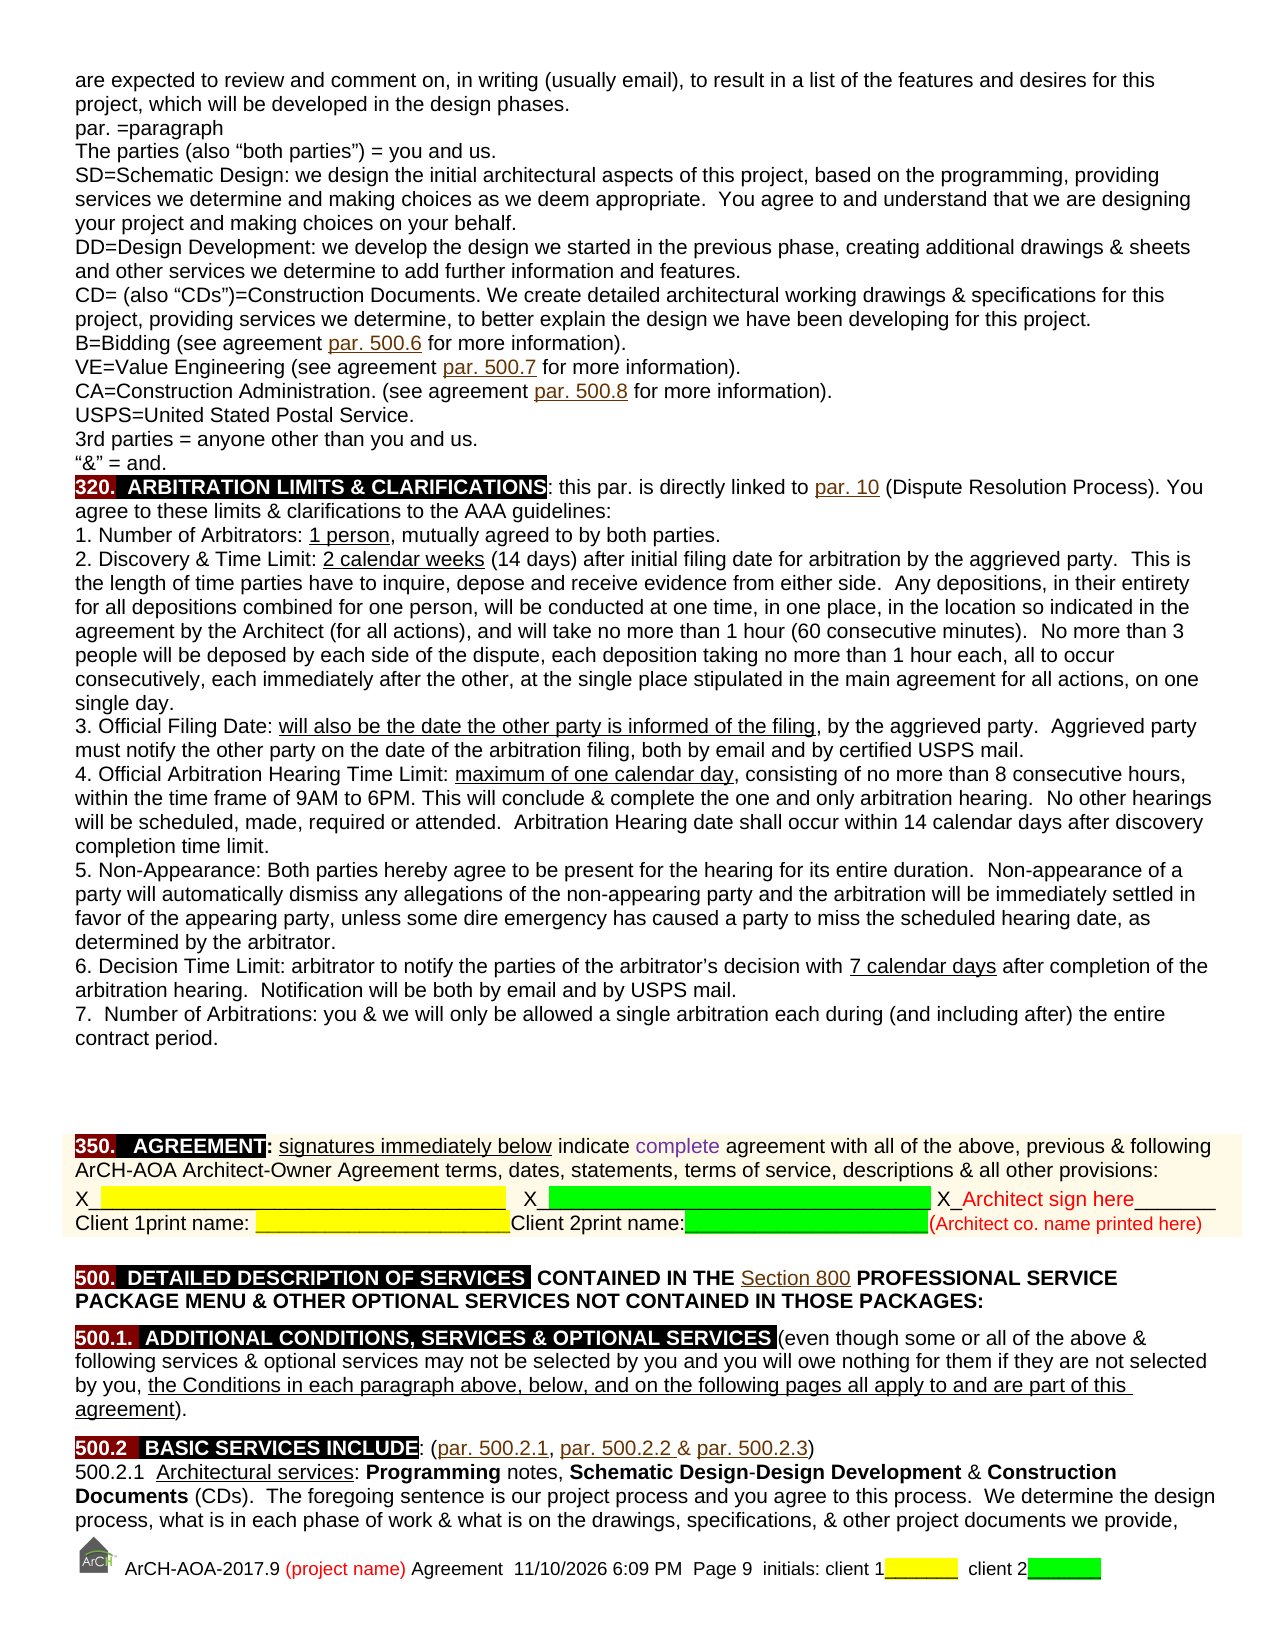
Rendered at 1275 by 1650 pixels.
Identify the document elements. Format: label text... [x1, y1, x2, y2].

text USPS=United Stated Postal Service. [75, 403, 1219, 427]
text 500.2 BASIC SERVICES INCLUDE: (par. 500.2.1, par. 500.2.2 & par. 500.2.3) [419, 1436, 1219, 1459]
text 320. ARBITRATION LIMITS & CLARIFICATIONS: this par. is directly linked to par. 10 (Dispute Resolution Process). You agree to these limits & clarifications to the AAA guidelines: 1. Number of Arbitrators: 1 person, mutually agreed to by both parties. 2. Discovery & Time Limit: 2 calendar weeks (14 days) after initial filing date for arbitration by the aggrieved party. This is the length of time parties have to inquire, depose and receive evidence from either side. Any depositions, in their entirety for all depositions combined for one person, will be conducted at one time, in one place, in the location so indicated in the agreement by the Architect (for all actions), and will take no more than 1 hour (60 consecutive minutes). No more than 3 people will be deposed by each side of the dispute, each deposition taking no more than 1 hour each, all to occur consecutively, each immediately after the other, at the single place stipulated in the main agreement for all actions, on one single day. [75, 475, 1219, 714]
text CA=Construction Administration. (see agreement par. 500.8 for more information). [75, 379, 1219, 403]
text 3. Official Filing Date: will also be the date the other party is informed of the filing, by the aggrieved party. Aggrieved party must notify the other party on the date of the arbitration filing, both by email and by certified USPS mail. [75, 714, 1219, 762]
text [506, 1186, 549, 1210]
text par. =paragraph [75, 115, 1219, 139]
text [75, 67, 1219, 115]
text 6. Decision Time Limit: arbitrator to notify the parties of the arbitrator’s decision with 7 calendar days after completion of the arbitration hearing. Notification will be both by email and by USPS mail. [75, 954, 1219, 1002]
text “&” = and. [75, 451, 1219, 475]
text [75, 1459, 1219, 1531]
text X____________________________________ X__________________________________ X_Architect sign here_______ [931, 1186, 1219, 1210]
picture [75, 1533, 119, 1576]
text 500. DETAILED DESCRIPTION OF SERVICES CONTAINED IN THE Section 800 PROFESSIONAL SERVICE PACKAGE MENU & OTHER OPTIONAL SERVICES NOT CONTAINED IN THOSE PACKAGES: [75, 1265, 1219, 1313]
text The parties (also “both parties”) = you and us. SD=Schematic Design: we design the initial architectural aspects of this project, based on the programming, providing services we determine and making choices as we deem appropriate. You agree to and understand that we are designing your project and making choices on your behalf. [75, 139, 1219, 235]
text 3rd parties = anyone other than you and us. [75, 427, 1219, 451]
text 7. Number of Arbitrations: you & we will only be allowed a single arbitration each during (and including after) the entire contract period. [75, 1002, 1219, 1050]
text CD= (also “CDs”)=Construction Documents. We create detailed architectural working drawings & specifications for this project, providing services we determine, to better explain the design we have been developing for this project. [75, 283, 1219, 331]
text VE=Value Engineering (see agreement par. 500.7 for more information). [75, 355, 1219, 379]
text 500.1. ADDITIONAL CONDITIONS, SERVICES & OPTIONAL SERVICES (even though some or all of the above & following services & optional services may not be selected by you and you will owe nothing for them if they are not selected by you, the Conditions in each paragraph above, below, and on the following pages all apply to and are part of this agreement). [75, 1325, 1219, 1421]
text 350. AGREEMENT: signatures immediately below indicate complete agreement with all of the above, previous & following ArCH-AOA Architect-Owner Agreement terms, dates, statements, terms of service, descriptions & all other provisions: [75, 1134, 1219, 1182]
text 4. Official Arbitration Hearing Time Limit: maximum of one calendar day, consisting of no more than 8 consecutive hours, within the time frame of 9AM to 6PM. This will conclude & complete the one and only arbitration hearing. No other hearings will be scheduled, made, required or attended. Arbitration Hearing date shall occur within 14 calendar days after discovery completion time limit. [75, 762, 1219, 858]
text Client 1print name: ______________________Client 2print name:_____________________(Architect co. name printed here) [928, 1210, 1219, 1234]
text 5. Non-Appearance: Both parties hereby agree to be present for the hearing for its entire duration. Non-appearance of a party will automatically dismiss any allegations of the non-appearing party and the arbitration will be immediately settled in favor of the appearing party, unless some dire emergency has caused a party to miss the scheduled hearing date, as determined by the arbitrator. [75, 858, 1219, 954]
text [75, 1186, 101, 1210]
text DD=Design Development: we develop the design we started in the previous phase, creating additional drawings & sheets and other services we determine to add further information and features. [75, 235, 1219, 283]
text B=Bidding (see agreement par. 500.6 for more information). [75, 331, 1219, 355]
